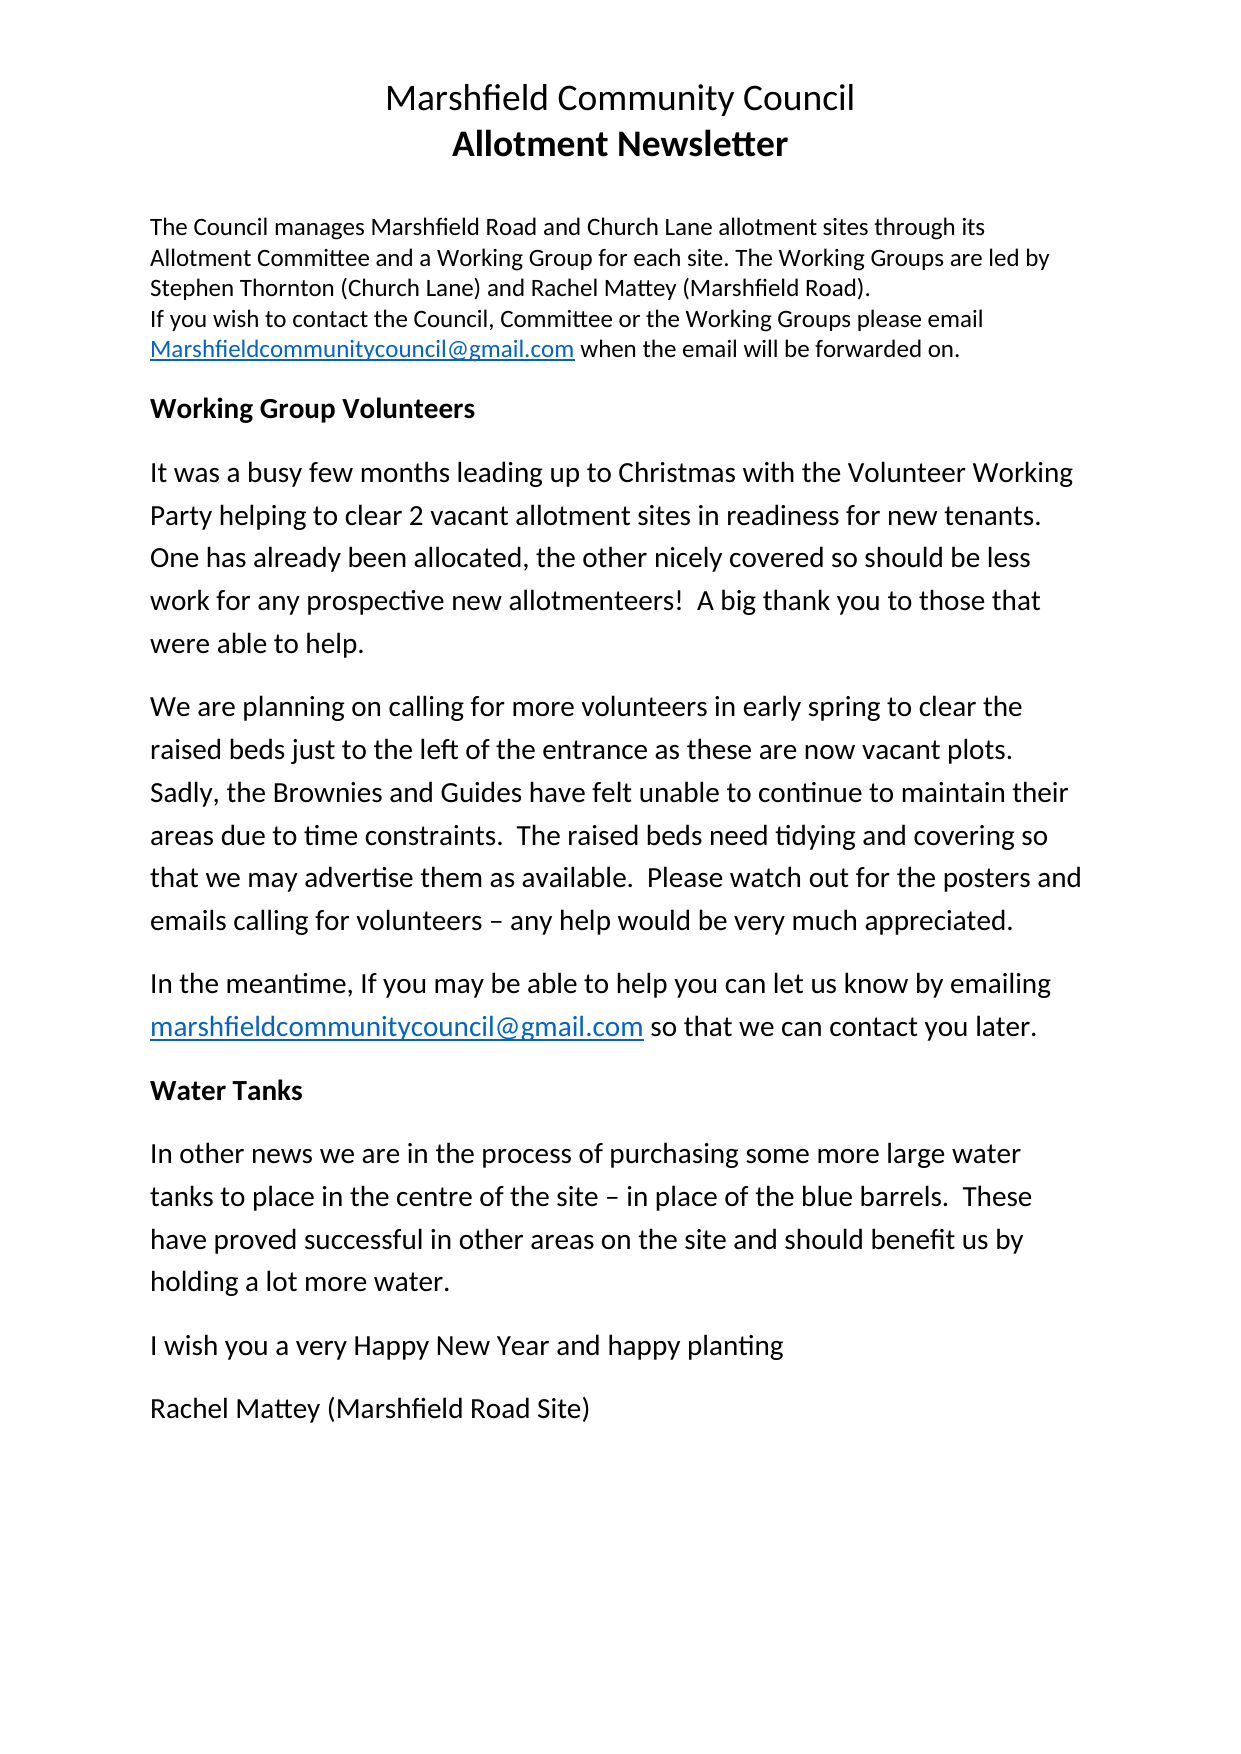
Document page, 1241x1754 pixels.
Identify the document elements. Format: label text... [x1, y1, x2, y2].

text In other news we are in the process of purchasing some more large water tanks to place in the centre of the site – in place of the blue barrels. These have proved successful in other areas on the site and should benefit us by holding a lot more water. [150, 1135, 1090, 1299]
text Working Group Volunteers [150, 391, 1090, 426]
text Rachel Mattey (Marshfield Road Site) [150, 1391, 1090, 1426]
text We are planning on calling for more volunteers in early spring to clear the raised beds just to the left of the entrance as these are now vacant plots. Sadly, the Brownies and Guides have felt unable to continue to maintain their areas due to time constraints. The raised beds need tidying and covering so that we may advertise them as available. Please watch out for the posters and emails calling for volunteers – any help would be very much appreciated. [150, 688, 1090, 938]
text In the meantime, If you may be able to help you can let us know by emailing marshfieldcommunitycouncil@gmail.com so that we can contact you later. [150, 966, 1090, 1044]
text I wish you a very Happy New Year and happy planting [150, 1327, 1090, 1363]
text It was a busy few months leading up to Christmas with the Volunteer Working Party helping to clear 2 vacant allotment sites in readiness for new tenants. One has already been allocated, the other nicely covered so should be less work for any prospective new allotmenteers! A big thank you to those that were able to help. [150, 454, 1090, 661]
text Water Tanks [150, 1072, 1090, 1107]
